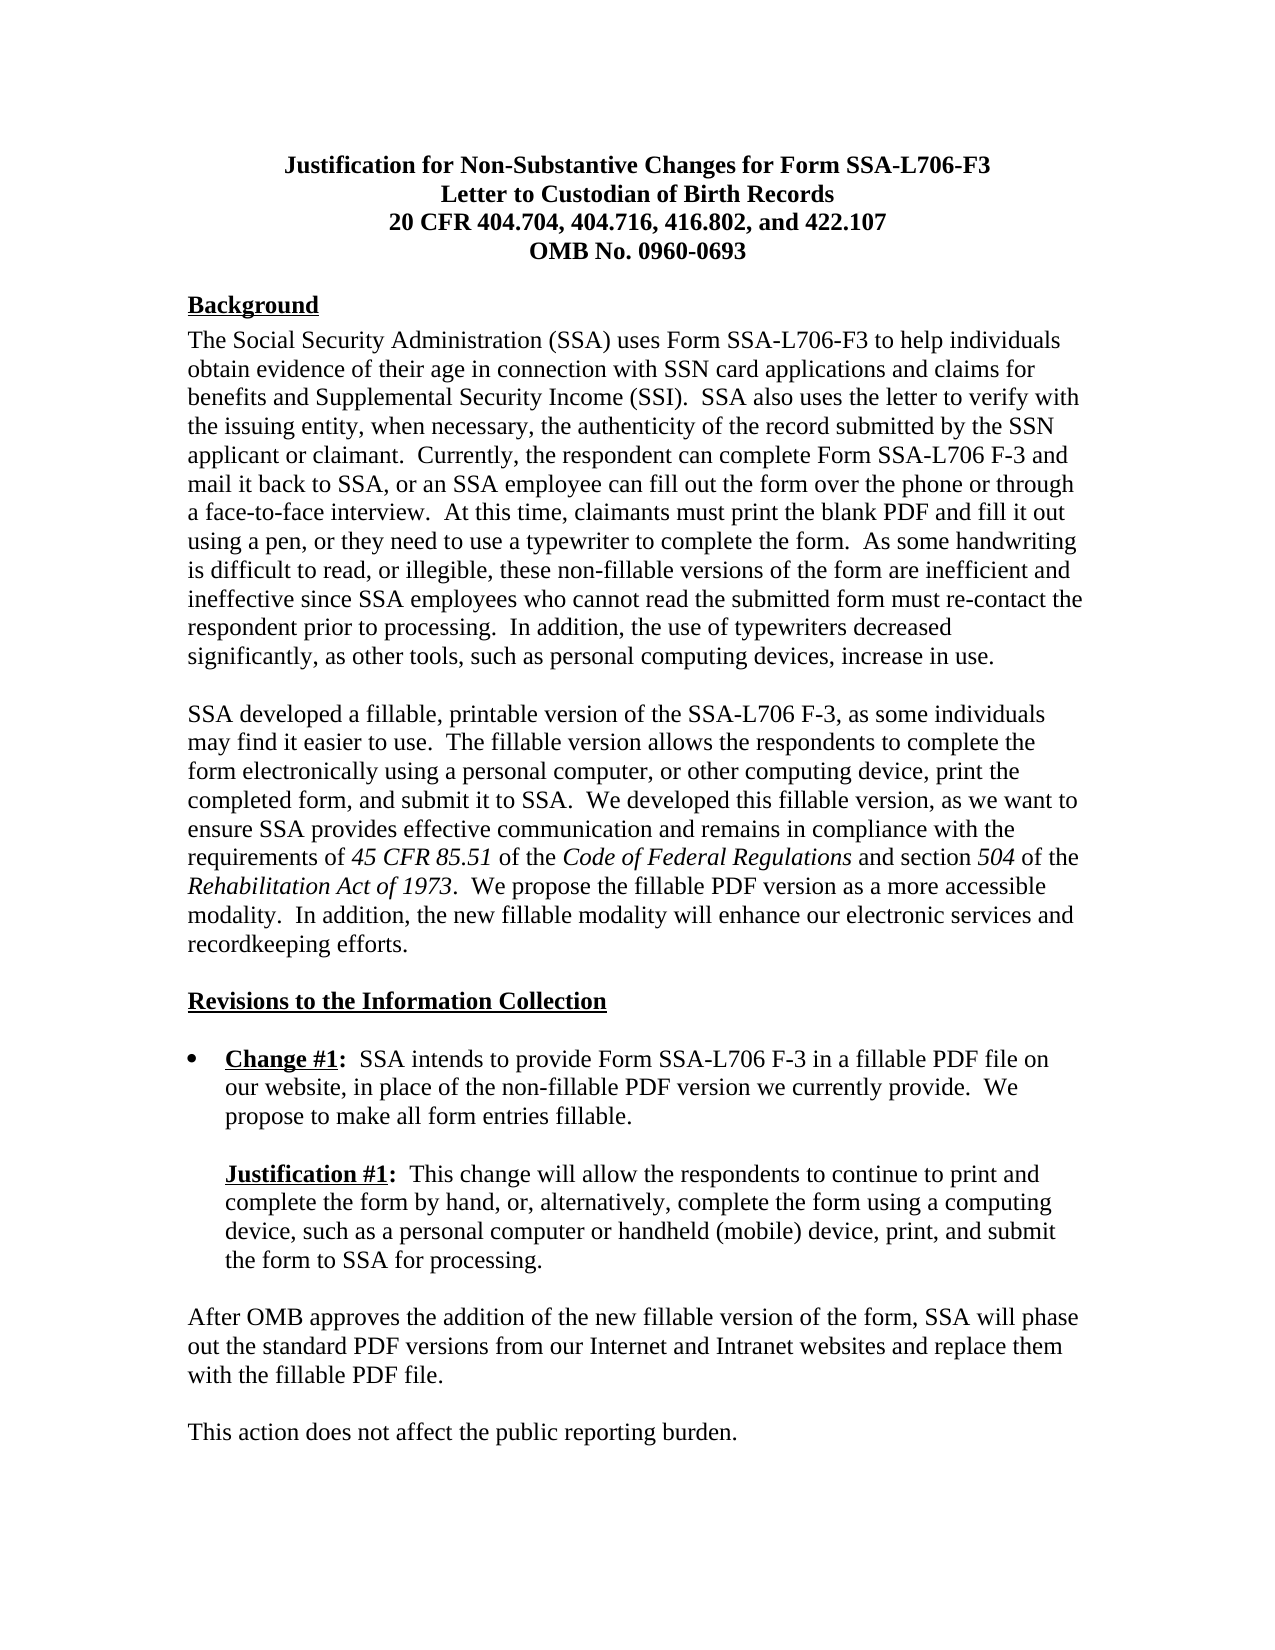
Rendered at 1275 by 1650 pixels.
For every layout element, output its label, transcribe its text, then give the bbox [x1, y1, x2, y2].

text 20 CFR 404.704, 404.716, 416.802, and 422.107 [187, 207, 1087, 236]
text OMB No. 0960-0693 [187, 236, 1087, 265]
subtitle Background [187, 290, 1087, 319]
text This action does not affect the public reporting burden. [187, 1417, 1087, 1446]
text After OMB approves the addition of the new fillable version of the form, SSA will phase out the standard PDF versions from our Internet and Intranet websites and replace them with the fillable PDF file. [187, 1302, 1087, 1389]
text Justification #1: This change will allow the respondents to continue to print and complete the form by hand, or, alternatively, complete the form using a computing device, such as a personal computer or handheld (mobile) device, print, and submit the form to SSA for processing. [225, 1159, 1087, 1274]
text SSA developed a fillable, printable version of the SSA-L706 F-3, as some individuals may find it easier to use. The fillable version allows the respondents to complete the form electronically using a personal computer, or other computing device, print the completed form, and submit it to SSA. We developed this fillable version, as we want to ensure SSA provides effective communication and remains in compliance with the requirements of 45 CFR 85.51 of the Code of Federal Regulations and section 504 of the Rehabilitation Act of 1973. We propose the fillable PDF version as a more accessible modality. In addition, the new fillable modality will enhance our electronic services and recordkeeping efforts. [187, 699, 1087, 957]
list Change #1: SSA intends to provide Form SSA-L706 F-3 in a fillable PDF file on our website, in place of the non-fillable PDF version we currently provide. We propose to make all form entries fillable. [187, 1044, 1087, 1130]
text Revisions to the Information Collection [187, 986, 1087, 1015]
text The Social Security Administration (SSA) uses Form SSA-L706-F3 to help individuals obtain evidence of their age in connection with SSN card applications and claims for benefits and Supplemental Security Income (SSI). SSA also uses the letter to verify with the issuing entity, when necessary, the authenticity of the record submitted by the SSN applicant or claimant. Currently, the respondent can complete Form SSA-L706 F-3 and mail it back to SSA, or an SSA employee can fill out the form over the phone or through a face-to-face interview. At this time, claimants must print the blank PDF and fill it out using a pen, or they need to use a typewriter to complete the form. As some handwriting is difficult to read, or illegible, these non-fillable versions of the form are inefficient and ineffective since SSA employees who cannot read the submitted form must re-contact the respondent prior to processing. In addition, the use of typewriters decreased significantly, as other tools, such as personal computing devices, increase in use. [187, 325, 1087, 670]
title Justification for Non-Substantive Changes for Form SSA-L706-F3 [187, 150, 1087, 179]
text Letter to Custodian of Birth Records [187, 179, 1087, 207]
